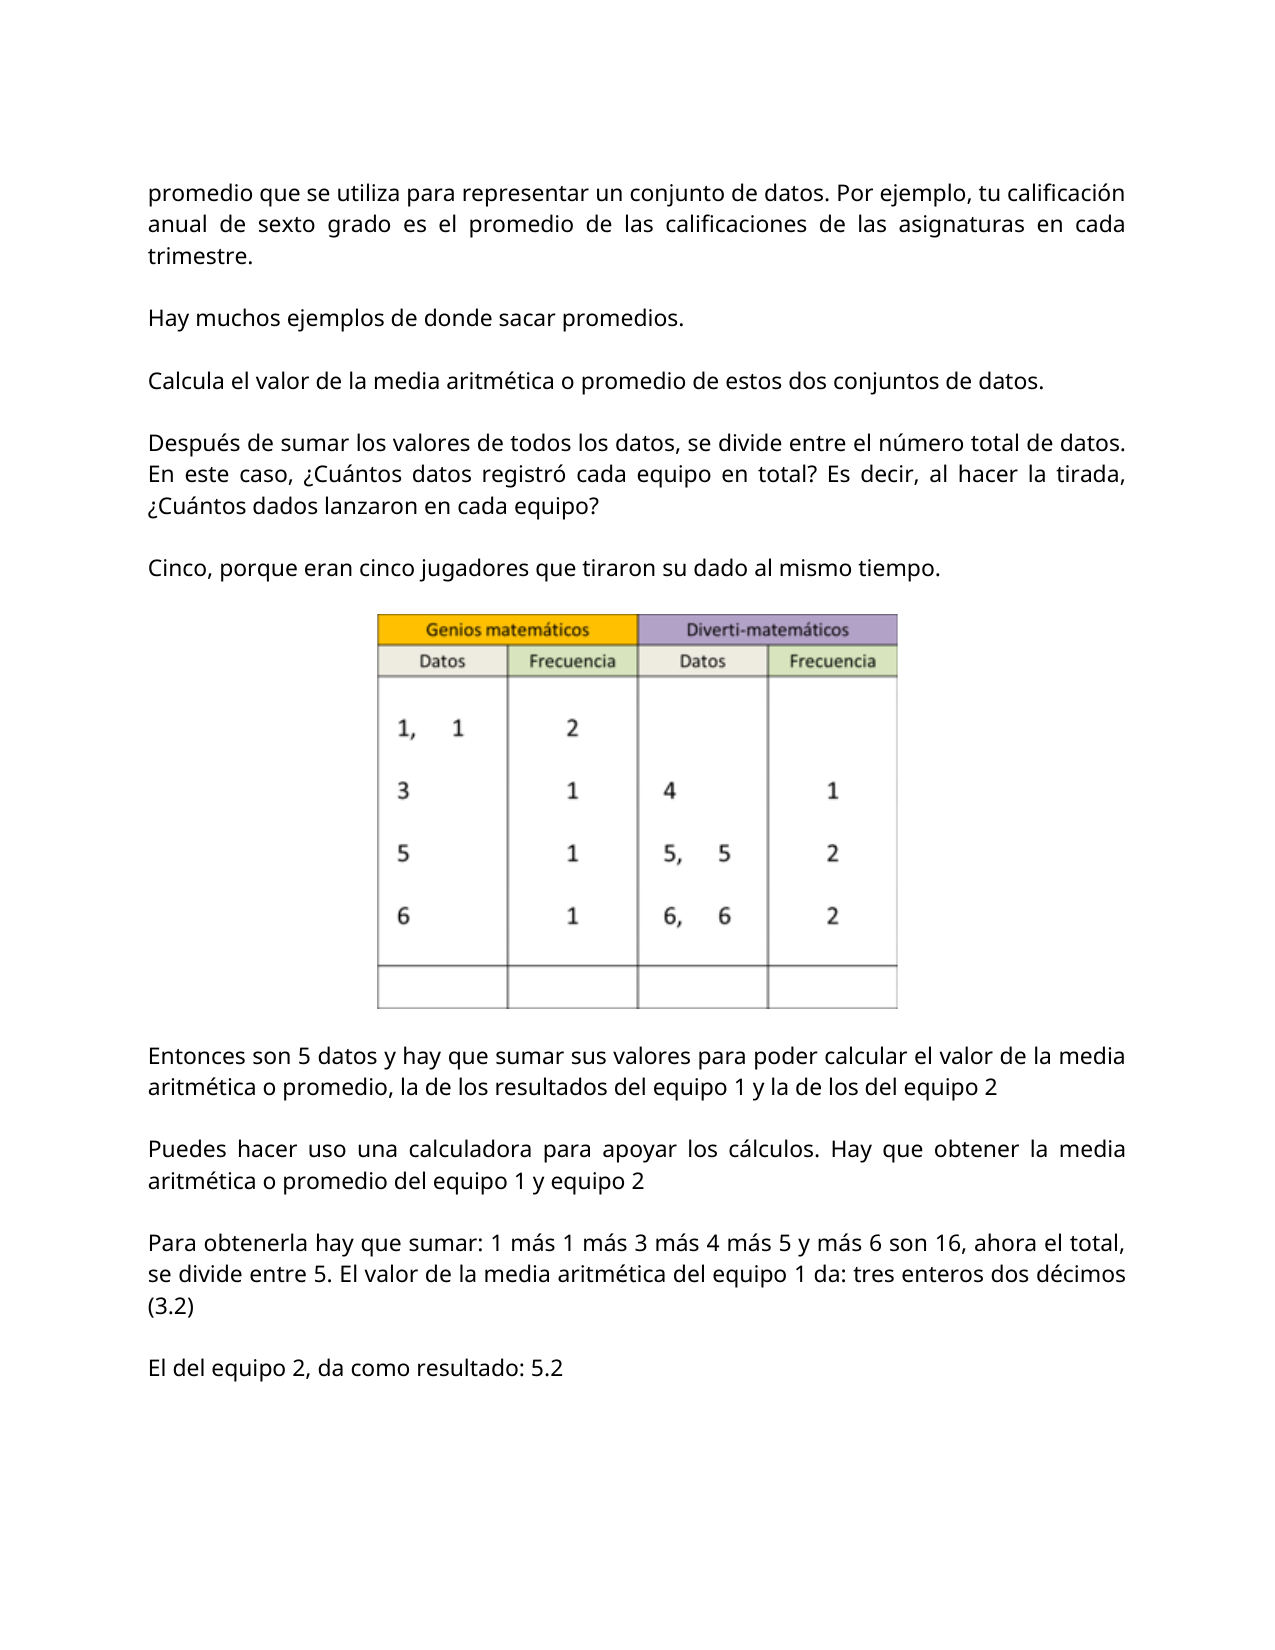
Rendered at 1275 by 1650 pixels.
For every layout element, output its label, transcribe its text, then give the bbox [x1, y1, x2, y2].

text Para obtenerla hay que sumar: 1 más 1 más 3 más 4 más 5 y más 6 son 16, ahora el total, se divide entre 5. El valor de la media aritmética del equipo 1 da: tres enteros dos décimos (3.2) [148, 1227, 1127, 1321]
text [148, 177, 1127, 271]
text Puedes hacer uso una calculadora para apoyar los cálculos. Hay que obtener la media aritmética o promedio del equipo 1 y equipo 2 [148, 1133, 1127, 1196]
text Cinco, porque eran cinco jugadores que tiraron su dado al mismo tiempo. [148, 552, 1127, 583]
text Hay muchos ejemplos de donde sacar promedios. [148, 302, 1127, 333]
picture [377, 614, 898, 1009]
text Calcula el valor de la media aritmética o promedio de estos dos conjuntos de datos. [148, 365, 1127, 396]
text Después de sumar los valores de todos los datos, se divide entre el número total de datos. En este caso, ¿Cuántos datos registró cada equipo en total? Es decir, al hacer la tirada, ¿Cuántos dados lanzaron en cada equipo? [148, 427, 1127, 521]
text Entonces son 5 datos y hay que sumar sus valores para poder calcular el valor de la media aritmética o promedio, la de los resultados del equipo 1 y la de los del equipo 2 [148, 1040, 1127, 1102]
text El del equipo 2, da como resultado: 5.2 [148, 1352, 1127, 1383]
